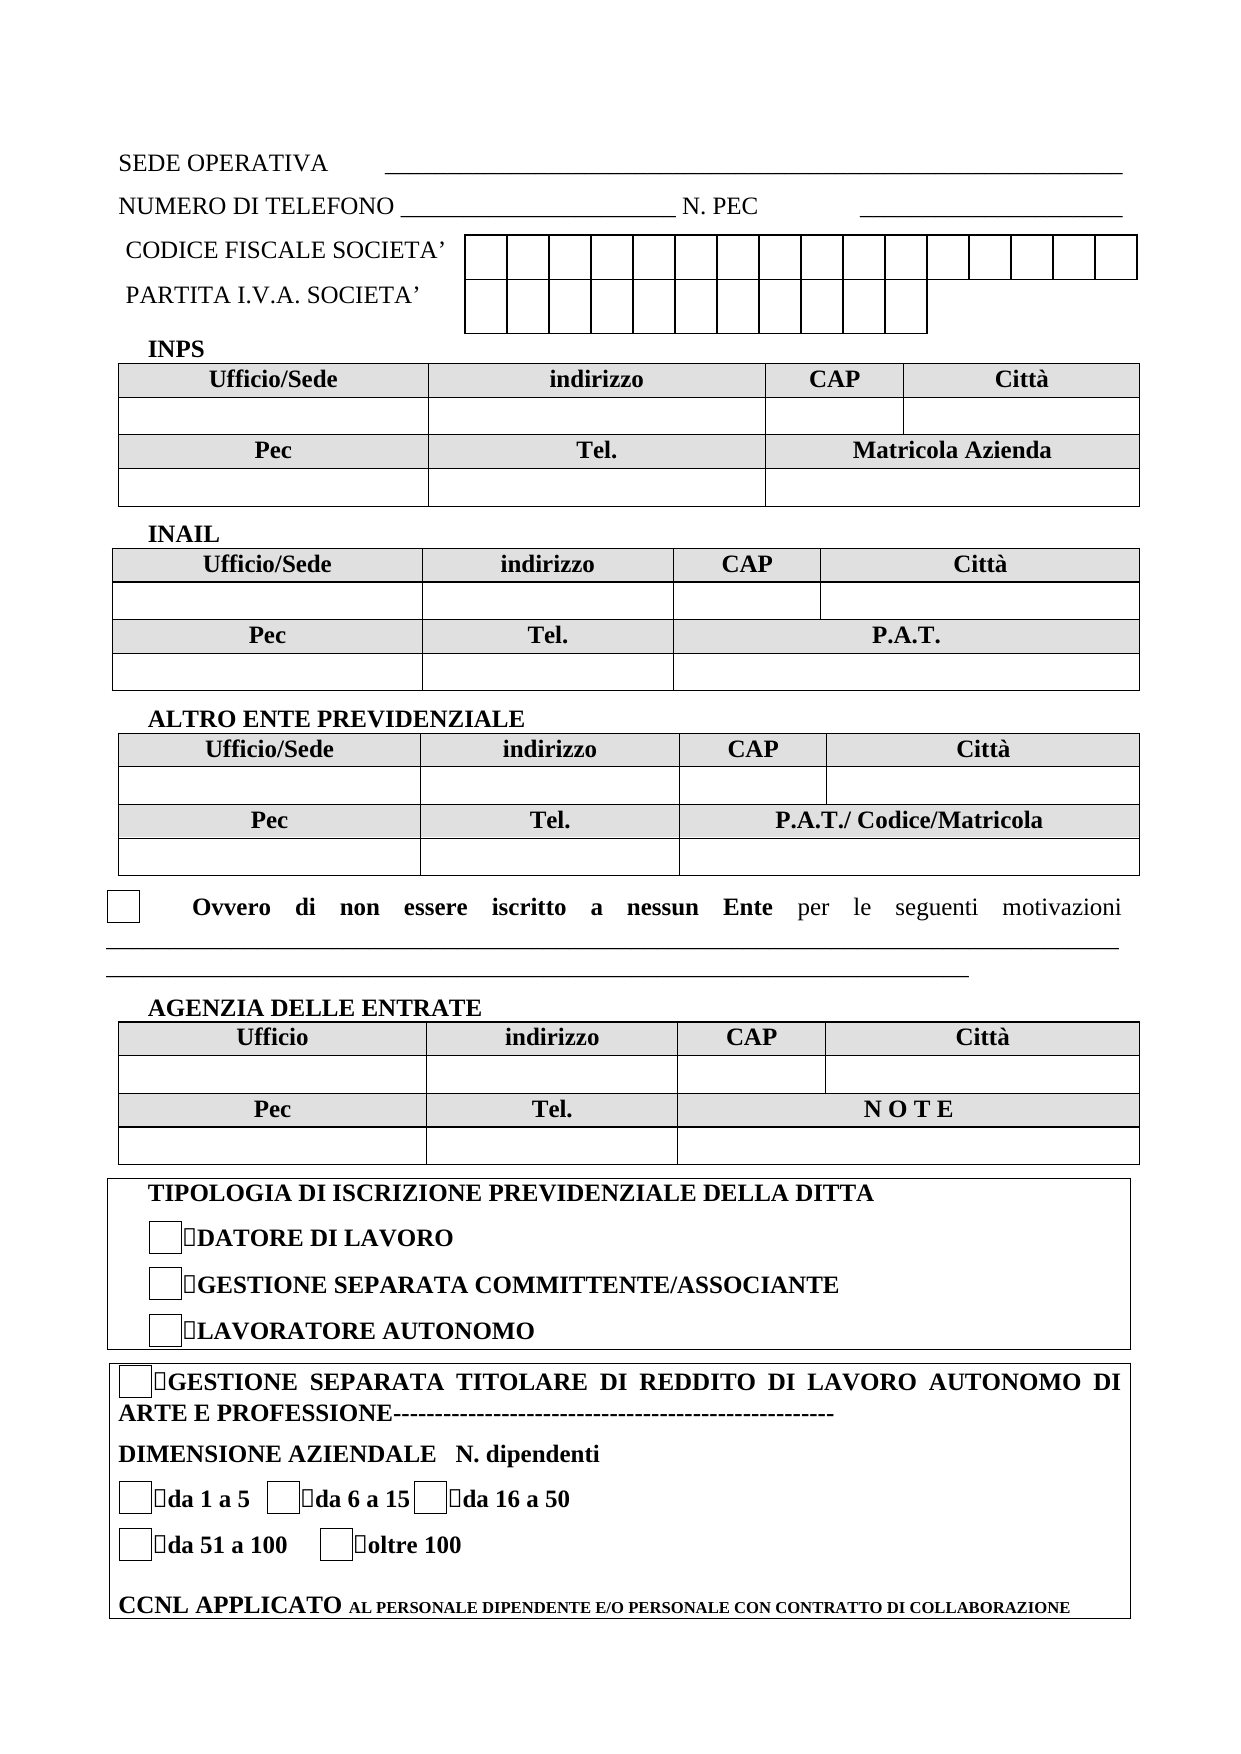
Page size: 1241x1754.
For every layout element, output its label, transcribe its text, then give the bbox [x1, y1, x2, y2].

table_cell Pec [119, 435, 428, 468]
table_cell [766, 398, 903, 434]
text AGENZIA DELLE ENTRATE [148, 993, 1122, 1021]
table_header Ufficio/Sede [119, 364, 428, 397]
table_header [592, 236, 632, 278]
text da 1 a 5 da 6 a 15 da 16 a 50 [110, 1479, 1130, 1514]
table_cell Pec [119, 1094, 426, 1126]
table_header CAP [766, 364, 903, 397]
table_cell N O T E [678, 1094, 1139, 1126]
table_header indirizzo [421, 734, 679, 766]
text ALTRO ENTE PREVIDENZIALE [148, 704, 1122, 733]
text INAIL [148, 519, 1122, 548]
table_header [466, 236, 506, 278]
table_cell [821, 583, 1139, 619]
table_cell [508, 280, 548, 333]
table_cell [119, 1128, 426, 1164]
table_header [1096, 236, 1136, 278]
table_cell Pec [119, 805, 420, 837]
table_cell [678, 1128, 1139, 1164]
table_cell [119, 469, 428, 506]
table_cell [827, 767, 1139, 804]
table_header Città [827, 734, 1139, 766]
table_cell [680, 767, 826, 804]
table_cell [760, 280, 800, 333]
table_header CODICE FISCALE SOCIETA’ [118, 234, 464, 278]
table_cell [904, 398, 1139, 434]
table_cell [423, 583, 673, 619]
table_cell [826, 1056, 1139, 1093]
text NUMERO DI TELEFONO ______________________ N. PEC _____________________ [118, 191, 1122, 219]
table_header indirizzo [427, 1023, 677, 1055]
table_header CAP [678, 1023, 825, 1055]
table_cell [119, 1056, 426, 1093]
table_header [802, 236, 842, 278]
table_cell [429, 398, 765, 434]
table_cell Tel. [421, 805, 679, 837]
text CCNL APPLICATO AL PERSONALE DIPENDENTE E/O PERSONALE CON CONTRATTO DI COLLABORAZIONE [110, 1587, 1130, 1618]
table_cell [119, 767, 420, 804]
table_cell [119, 398, 428, 434]
text GESTIONE SEPARATA TITOLARE DI REDDITO DI LAVORO AUTONOMO DI ARTE E PROFESSIONE----------------------------------------------------- [110, 1364, 1130, 1426]
table_cell [119, 839, 420, 875]
table_cell [592, 280, 632, 333]
table_cell [844, 280, 884, 333]
table_cell [427, 1056, 677, 1093]
table_header Ufficio/Sede [113, 549, 422, 581]
table_cell [676, 280, 716, 333]
table_header [550, 236, 590, 278]
table_cell [466, 280, 506, 333]
text GESTIONE SEPARATA COMMITTENTE/ASSOCIANTE [108, 1265, 1130, 1300]
table_cell [634, 280, 674, 333]
table_cell [429, 469, 765, 506]
table_header [1012, 236, 1052, 278]
table_header [928, 236, 968, 278]
table_header [970, 236, 1010, 278]
table_cell Matricola Azienda [766, 435, 1139, 468]
table_cell [886, 280, 926, 333]
table_cell P.A.T./ Codice/Matricola [680, 805, 1139, 837]
table_cell [674, 654, 1139, 690]
table_header Città [904, 364, 1139, 397]
table_header [676, 236, 716, 278]
table_header [718, 236, 758, 278]
table_cell [766, 469, 1139, 506]
table_cell [550, 280, 590, 333]
table_header indirizzo [429, 364, 765, 397]
table_header CAP [680, 734, 826, 766]
text Ovvero di non essere iscritto a nessun Ente per le seguenti motivazioni ______________________________________________________________________________________________________________________________________________________ [106, 889, 1122, 980]
table_cell [113, 654, 422, 690]
text LAVORATORE AUTONOMO [108, 1312, 1130, 1349]
table_header Ufficio [119, 1023, 426, 1055]
table_header Ufficio/Sede [119, 734, 420, 766]
text DATORE DI LAVORO [108, 1219, 1130, 1254]
table_cell Tel. [429, 435, 765, 468]
table_cell [678, 1056, 825, 1093]
table_cell Pec [113, 620, 422, 653]
table_header indirizzo [423, 549, 673, 581]
table_header [760, 236, 800, 278]
table_cell [421, 839, 679, 875]
table_cell [427, 1128, 677, 1164]
text SEDE OPERATIVA ___________________________________________________________ [118, 148, 1122, 176]
text da 51 a 100 oltre 100 [110, 1526, 1130, 1561]
table_cell [113, 583, 422, 619]
table_header Città [826, 1023, 1139, 1055]
table_cell [674, 583, 820, 619]
table_cell [423, 654, 673, 690]
text TIPOLOGIA DI ISCRIZIONE PREVIDENZIALE DELLA DITTA [108, 1179, 1130, 1207]
table_header Città [821, 549, 1139, 581]
table_header [508, 236, 548, 278]
table_cell P.A.T. [674, 620, 1139, 653]
table_header [844, 236, 884, 278]
table_cell Tel. [423, 620, 673, 653]
table_header [634, 236, 674, 278]
table_cell [802, 280, 842, 333]
text DIMENSIONE AZIENDALE N. dipendenti [110, 1438, 1130, 1468]
table_cell Tel. [427, 1094, 677, 1126]
table_header [886, 236, 926, 278]
text INPS [148, 334, 1122, 363]
table_cell [421, 767, 679, 804]
table_header [1054, 236, 1094, 278]
table_header CAP [674, 549, 820, 581]
table_cell [680, 839, 1139, 875]
table_cell [718, 280, 758, 333]
table_cell PARTITA I.V.A. SOCIETA’ [118, 279, 464, 333]
